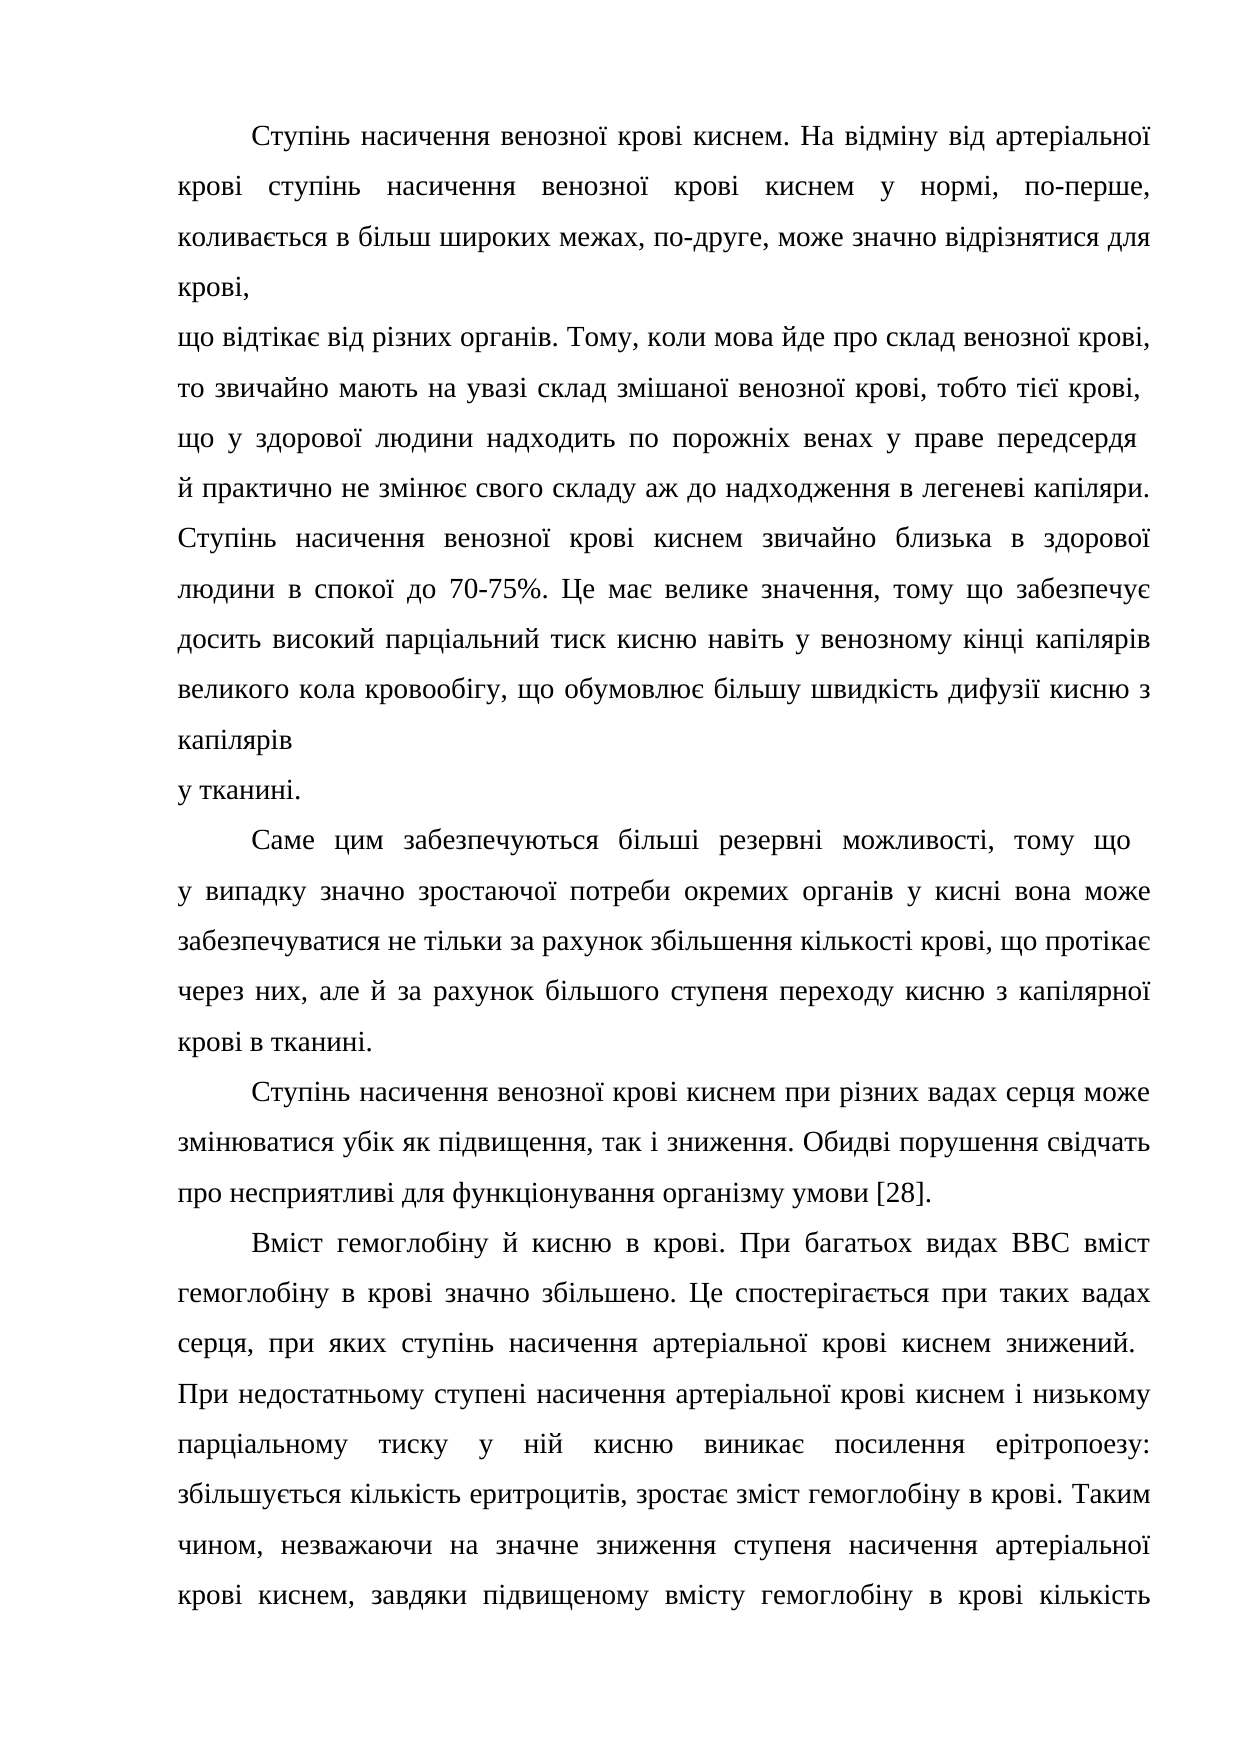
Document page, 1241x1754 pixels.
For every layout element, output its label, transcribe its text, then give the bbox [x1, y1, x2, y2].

text Ступінь насичення венозної крові киснем. На відміну від артеріальної крові ступінь насичення венозної крові киснем у нормі, по-перше, коливається в більш широких межах, по-друге, може значно відрізнятися для крові, що відтікає від різних органів. Тому, коли мова йде про склад венозної крові, то звичайно мають на увазі склад змішаної венозної крові, тобто тієї крові, що у здорової людини надходить по порожніх венах у праве передсердя й практично не змінює свого складу аж до надходження в легеневі капіляри. Ступінь насичення венозної крові киснем звичайно близька в здорової людини в спокої до 70-75%. Це має велике значення, тому що забезпечує досить високий парціальний тиск кисню навіть у венозному кінці капілярів великого кола кровообігу, що обумовлює більшу швидкість дифузії кисню з капілярів у тканині. [177, 118, 1152, 806]
text Саме цим забезпечуються більші резервні можливості, тому що у випадку значно зростаючої потреби окремих органів у кисні вона може забезпечуватися не тільки за рахунок збільшення кількості крові, що протікає через них, але й за рахунок більшого ступеня переходу кисню з капілярної крові в тканині. [177, 822, 1152, 1057]
text Ступінь насичення венозної крові киснем при різних вадах серця може змінюватися убік як підвищення, так і зниження. Обидві порушення свідчать про несприятливі для функціонування організму умови [28]. [177, 1074, 1152, 1208]
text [177, 1225, 1152, 1611]
